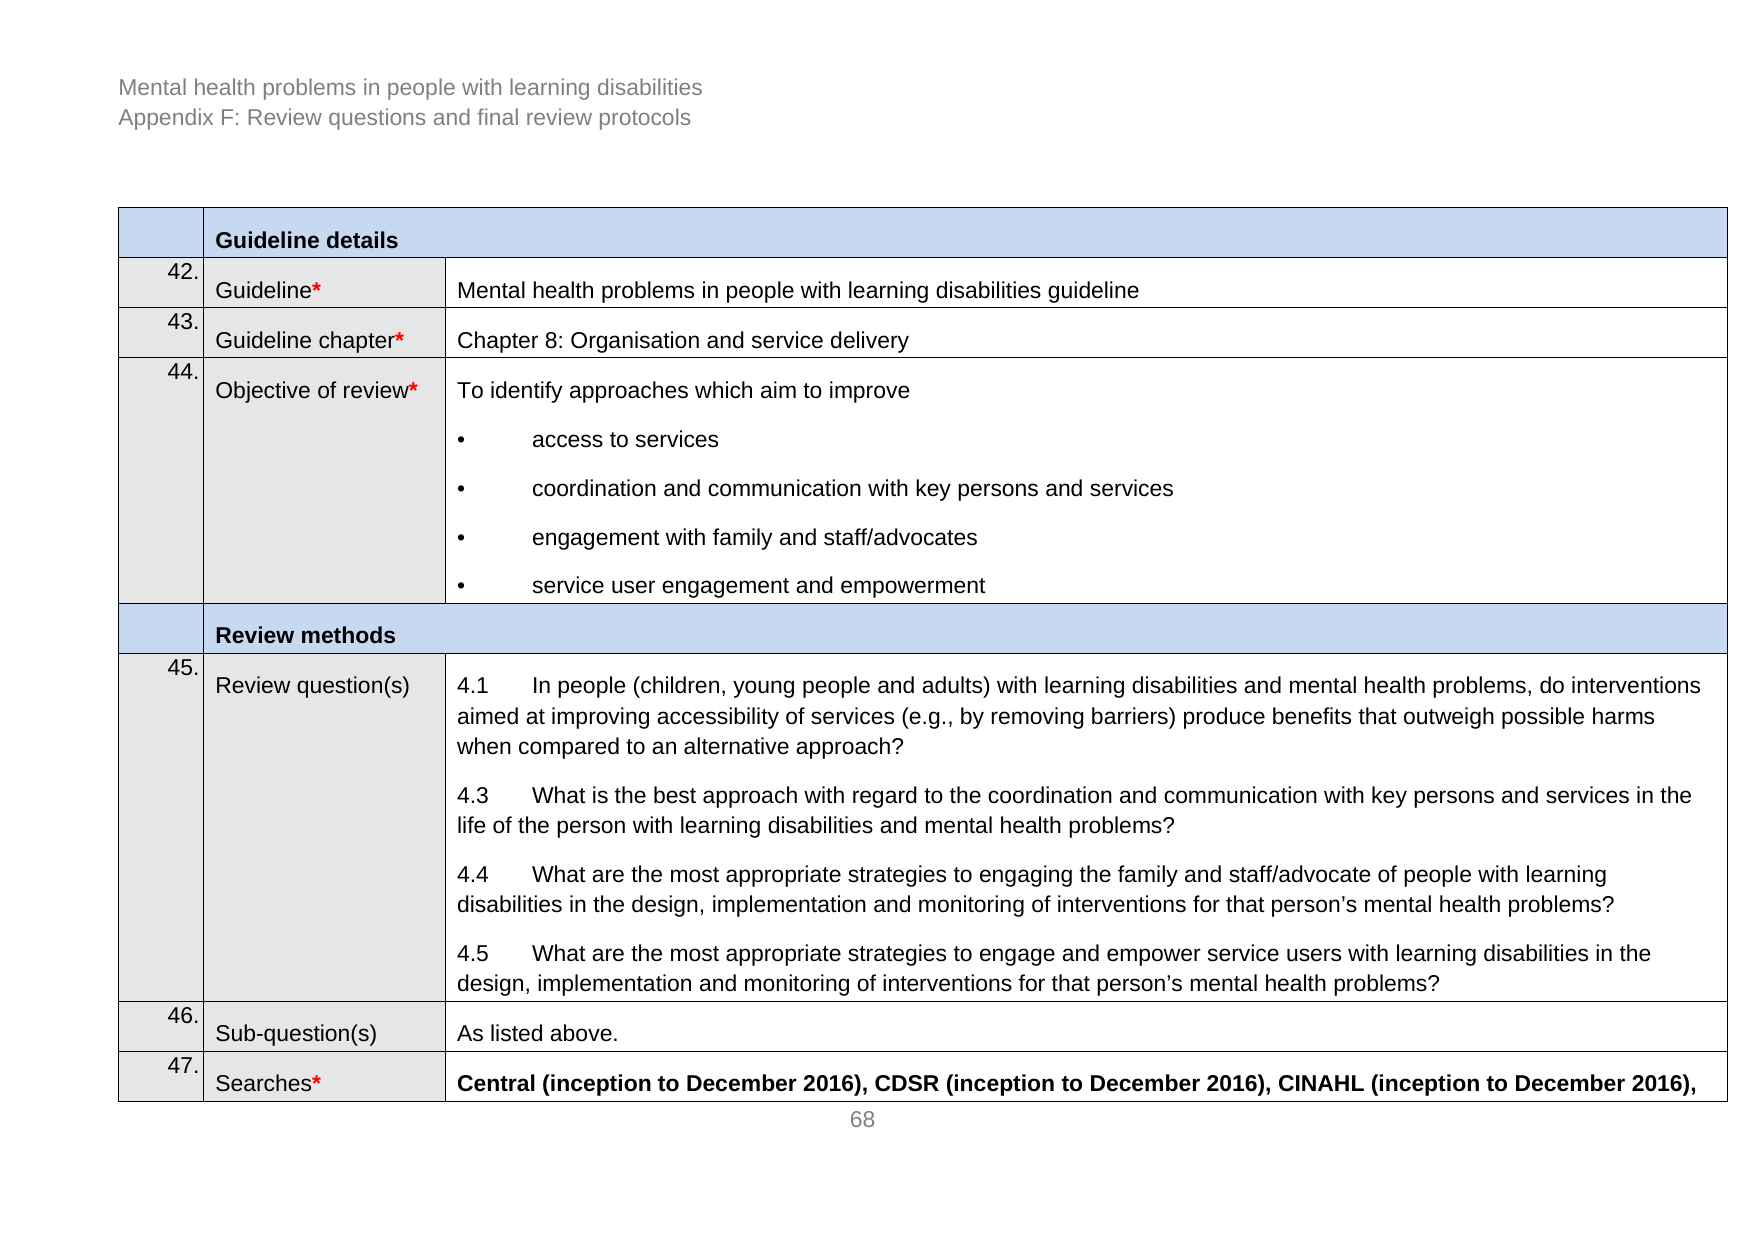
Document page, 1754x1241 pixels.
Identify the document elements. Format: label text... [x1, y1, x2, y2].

table_cell To identify approaches which aim to improve • access to services • coordination and communication with key persons and services • engagement with family and staff/advocates • service user engagement and empowerment [446, 358, 1727, 603]
table_cell Sub-question(s) [204, 1002, 445, 1051]
table_cell As listed above. [446, 1002, 1727, 1051]
table_cell [119, 1052, 203, 1101]
table_cell [119, 654, 203, 1001]
table_cell Review methods [204, 604, 1727, 653]
table_cell [119, 308, 203, 357]
table_cell [119, 358, 203, 603]
table_cell [119, 208, 203, 257]
table_cell Searches* [204, 1052, 445, 1101]
table_cell Review question(s) [204, 654, 445, 1001]
table_cell 4.1 In people (children, young people and adults) with learning disabilities and mental health problems, do interventions aimed at improving accessibility of services (e.g., by removing barriers) produce benefits that outweigh possible harms when compared to an alternative approach? 4.3 What is the best approach with regard to the coordination and communication with key persons and services in the life of the person with learning disabilities and mental health problems? 4.4 What are the most appropriate strategies to engaging the family and staff/advocate of people with learning disabilities in the design, implementation and monitoring of interventions for that person’s mental health problems? 4.5 What are the most appropriate strategies to engage and empower service users with learning disabilities in the design, implementation and monitoring of interventions for that person’s mental health problems? [446, 654, 1727, 1001]
table_cell Objective of review* [204, 358, 445, 603]
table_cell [446, 1052, 1727, 1101]
table_cell Guideline* [204, 258, 445, 307]
table_cell Guideline details [204, 208, 1727, 257]
table_cell Mental health problems in people with learning disabilities guideline [446, 258, 1727, 307]
table_cell [119, 1002, 203, 1051]
table_cell [119, 258, 203, 307]
table_cell Chapter 8: Organisation and service delivery [446, 308, 1727, 357]
table_cell Guideline chapter* [204, 308, 445, 357]
table_cell [119, 604, 203, 653]
